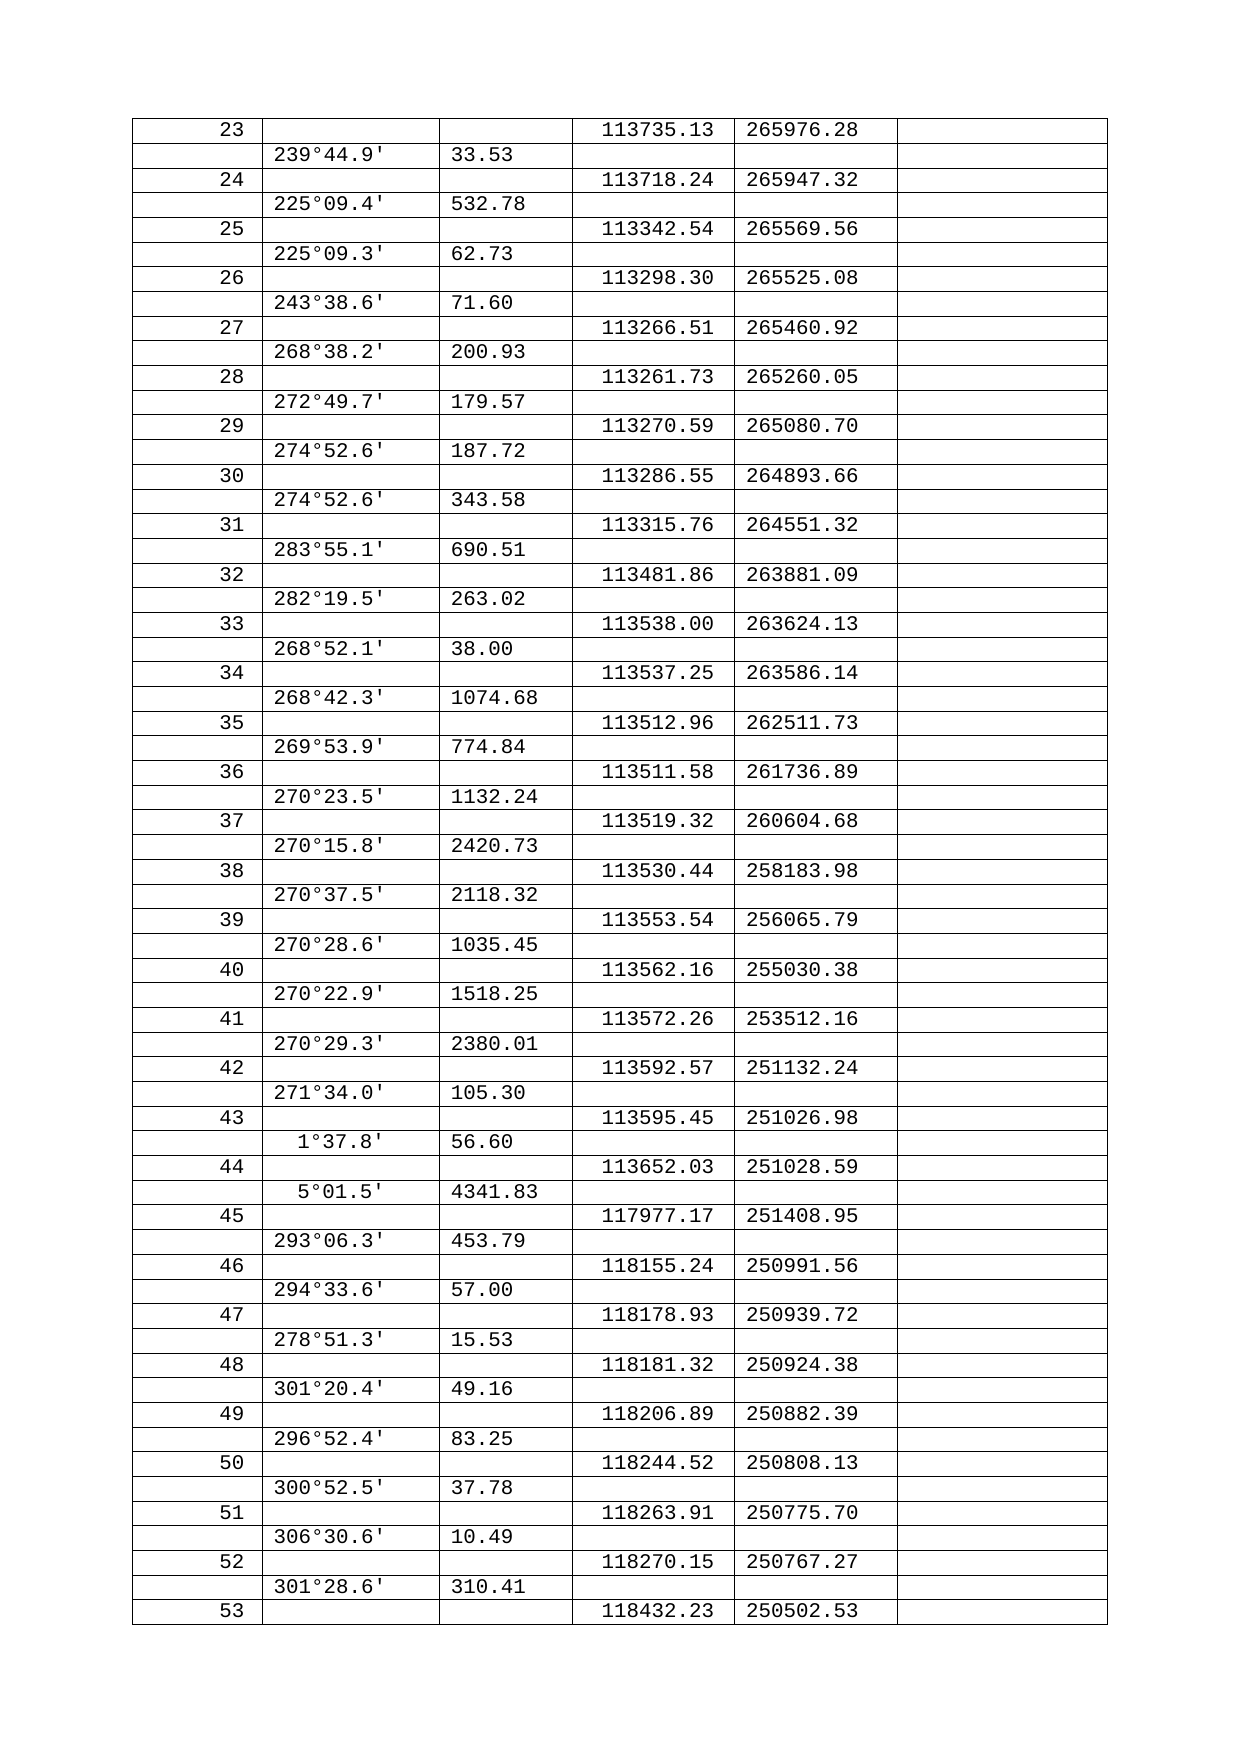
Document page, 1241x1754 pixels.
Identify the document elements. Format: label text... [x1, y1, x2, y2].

table_cell [573, 1082, 734, 1106]
table_cell 690.51 [440, 539, 572, 562]
table_cell [573, 341, 734, 365]
table_cell 270°29.3' [263, 1033, 439, 1056]
table_cell 113270.59 [573, 415, 734, 439]
table_cell [898, 1230, 1107, 1254]
table_cell 239°44.9' [263, 144, 439, 167]
table_cell 113511.58 [573, 761, 734, 785]
table_cell 113537.25 [573, 662, 734, 686]
table_cell [263, 564, 439, 587]
table_cell [898, 267, 1107, 291]
table_cell 260604.68 [735, 810, 897, 834]
table_cell [263, 712, 439, 735]
table_cell [898, 1452, 1107, 1476]
table_cell [735, 1131, 897, 1155]
table_cell [898, 193, 1107, 217]
table_cell [440, 119, 572, 143]
table_cell 37 [133, 810, 262, 834]
table_cell [735, 539, 897, 562]
table_cell 33.53 [440, 144, 572, 167]
table_cell [735, 588, 897, 612]
table_cell 113512.96 [573, 712, 734, 735]
table_cell 117977.17 [573, 1205, 734, 1229]
table_cell [573, 687, 734, 711]
table_cell 261736.89 [735, 761, 897, 785]
table_cell 251028.59 [735, 1156, 897, 1180]
table_cell [735, 1526, 897, 1550]
table_cell [263, 810, 439, 834]
table_cell 282°19.5' [263, 588, 439, 612]
table_cell [735, 292, 897, 316]
table_cell 271°34.0' [263, 1082, 439, 1106]
table_cell [133, 391, 262, 414]
table_cell 2118.32 [440, 885, 572, 908]
table_cell 15.53 [440, 1329, 572, 1352]
table_cell [573, 193, 734, 217]
table_cell 118206.89 [573, 1403, 734, 1427]
table_cell 113735.13 [573, 119, 734, 143]
table_cell [898, 1107, 1107, 1130]
table_cell 250991.56 [735, 1255, 897, 1278]
table_cell 250939.72 [735, 1304, 897, 1328]
table_cell 27 [133, 317, 262, 340]
table_cell 113298.30 [573, 267, 734, 291]
table_cell [735, 243, 897, 266]
table_cell [263, 119, 439, 143]
table_cell [573, 1378, 734, 1402]
table_cell 265525.08 [735, 267, 897, 291]
table_cell 264893.66 [735, 465, 897, 488]
table_cell [133, 1033, 262, 1056]
table_cell [440, 1551, 572, 1575]
table_cell 39 [133, 909, 262, 933]
table_cell 258183.98 [735, 860, 897, 883]
table_cell [133, 983, 262, 1007]
table_cell [133, 490, 262, 513]
table_cell 83.25 [440, 1428, 572, 1451]
table_cell [263, 662, 439, 686]
table_cell [133, 1082, 262, 1106]
table_cell 38 [133, 860, 262, 883]
table_cell 250924.38 [735, 1354, 897, 1377]
table_cell [263, 1255, 439, 1278]
table_cell [263, 1551, 439, 1575]
table_cell [573, 885, 734, 908]
table_cell 113315.76 [573, 514, 734, 538]
table_cell [133, 539, 262, 562]
table_cell 113718.24 [573, 169, 734, 192]
table_cell 35 [133, 712, 262, 735]
table_cell [898, 1156, 1107, 1180]
table_cell [573, 539, 734, 562]
table_cell 253512.16 [735, 1008, 897, 1032]
table_cell [573, 1428, 734, 1451]
table_cell [735, 983, 897, 1007]
table_cell [735, 490, 897, 513]
table_cell 50 [133, 1452, 262, 1476]
table_cell [440, 1057, 572, 1081]
table_cell 28 [133, 366, 262, 390]
table_cell [898, 959, 1107, 982]
table_cell 453.79 [440, 1230, 572, 1254]
table_cell 113266.51 [573, 317, 734, 340]
table_cell [440, 1008, 572, 1032]
table_cell 49.16 [440, 1378, 572, 1402]
table_cell 265947.32 [735, 169, 897, 192]
table_cell 250767.27 [735, 1551, 897, 1575]
table_cell 71.60 [440, 292, 572, 316]
table_cell [898, 1477, 1107, 1501]
table_cell 113562.16 [573, 959, 734, 982]
table_cell [440, 218, 572, 242]
table_cell [440, 613, 572, 637]
table_cell 33 [133, 613, 262, 637]
table_cell 251408.95 [735, 1205, 897, 1229]
table_cell 250502.53 [735, 1600, 897, 1624]
table_cell [133, 588, 262, 612]
table_cell [898, 662, 1107, 686]
table_cell [735, 1477, 897, 1501]
table_cell [898, 465, 1107, 488]
table_cell [573, 588, 734, 612]
table_cell [263, 415, 439, 439]
table_cell 34 [133, 662, 262, 686]
table_cell 31 [133, 514, 262, 538]
table_cell 118178.93 [573, 1304, 734, 1328]
table_cell 243°38.6' [263, 292, 439, 316]
table_cell [440, 317, 572, 340]
table_cell [573, 1033, 734, 1056]
table_cell [898, 490, 1107, 513]
table_cell [263, 1156, 439, 1180]
table_cell [440, 1354, 572, 1377]
table_cell [898, 1304, 1107, 1328]
table_cell 225°09.4' [263, 193, 439, 217]
table_cell [440, 1255, 572, 1278]
table_cell 270°15.8' [263, 835, 439, 859]
table_cell 26 [133, 267, 262, 291]
table_cell 306°30.6' [263, 1526, 439, 1550]
table_cell 113481.86 [573, 564, 734, 587]
table_cell 2420.73 [440, 835, 572, 859]
table_cell 251026.98 [735, 1107, 897, 1130]
table_cell [573, 391, 734, 414]
table_cell [735, 1329, 897, 1352]
table_cell [440, 267, 572, 291]
table_cell [898, 218, 1107, 242]
table_cell [898, 983, 1107, 1007]
table_cell [133, 687, 262, 711]
table_cell [735, 1378, 897, 1402]
table_cell [440, 1107, 572, 1130]
table_cell 113572.26 [573, 1008, 734, 1032]
table_cell [898, 1008, 1107, 1032]
table_cell [440, 1452, 572, 1476]
table_cell [898, 1551, 1107, 1575]
table_cell [440, 860, 572, 883]
table_cell [263, 761, 439, 785]
table_cell [440, 465, 572, 488]
table_cell [898, 1403, 1107, 1427]
table_cell [133, 341, 262, 365]
table_cell 113342.54 [573, 218, 734, 242]
table_cell 113592.57 [573, 1057, 734, 1081]
table_cell 294°33.6' [263, 1280, 439, 1303]
table_cell [573, 144, 734, 167]
table_cell [735, 835, 897, 859]
table_cell [898, 366, 1107, 390]
table_cell 2380.01 [440, 1033, 572, 1056]
table_cell 268°38.2' [263, 341, 439, 365]
table_cell [440, 712, 572, 735]
table_cell [263, 1600, 439, 1624]
table_cell [263, 267, 439, 291]
table_cell 1°37.8' [263, 1131, 439, 1155]
table_cell [133, 638, 262, 661]
table_cell [573, 638, 734, 661]
table_cell 1035.45 [440, 934, 572, 957]
table_cell [573, 1576, 734, 1599]
table_cell [898, 1354, 1107, 1377]
table_cell [898, 1600, 1107, 1624]
table_cell 52 [133, 1551, 262, 1575]
table_cell [898, 317, 1107, 340]
table_cell [263, 1107, 439, 1130]
table_cell [133, 440, 262, 464]
table_cell [440, 1502, 572, 1525]
table_cell 200.93 [440, 341, 572, 365]
table_cell [735, 934, 897, 957]
table_cell 263881.09 [735, 564, 897, 587]
table_cell [898, 1329, 1107, 1352]
table_cell [263, 1304, 439, 1328]
table_cell [573, 1280, 734, 1303]
table_cell [898, 1082, 1107, 1106]
table_cell [898, 1033, 1107, 1056]
table_cell 113530.44 [573, 860, 734, 883]
table_cell [133, 1181, 262, 1204]
table_cell 310.41 [440, 1576, 572, 1599]
table_cell 113286.55 [573, 465, 734, 488]
table_cell 38.00 [440, 638, 572, 661]
table_cell [898, 1526, 1107, 1550]
table_cell 118270.15 [573, 1551, 734, 1575]
table_cell [573, 736, 734, 760]
table_cell [133, 1131, 262, 1155]
table_cell [573, 786, 734, 809]
table_cell 113553.54 [573, 909, 734, 933]
table_cell [440, 810, 572, 834]
table_cell [133, 243, 262, 266]
table_cell 265080.70 [735, 415, 897, 439]
table_cell [898, 341, 1107, 365]
table_cell [898, 934, 1107, 957]
table_cell [898, 885, 1107, 908]
table_cell 24 [133, 169, 262, 192]
table_cell 41 [133, 1008, 262, 1032]
table_cell [133, 144, 262, 167]
table_cell 272°49.7' [263, 391, 439, 414]
table_cell [573, 1230, 734, 1254]
table_cell [573, 490, 734, 513]
table_cell 283°55.1' [263, 539, 439, 562]
table_cell [573, 1181, 734, 1204]
table_cell 118155.24 [573, 1255, 734, 1278]
table_cell 118263.91 [573, 1502, 734, 1525]
table_cell 263624.13 [735, 613, 897, 637]
table_cell [133, 1576, 262, 1599]
table_cell 29 [133, 415, 262, 439]
table_cell 62.73 [440, 243, 572, 266]
table_cell [440, 909, 572, 933]
table_cell [440, 169, 572, 192]
table_cell [263, 366, 439, 390]
table_cell [133, 835, 262, 859]
table_cell [133, 1329, 262, 1352]
table_cell [735, 1280, 897, 1303]
table_cell [440, 514, 572, 538]
table_cell [898, 687, 1107, 711]
table_cell 270°28.6' [263, 934, 439, 957]
table_cell 269°53.9' [263, 736, 439, 760]
table_cell [898, 1428, 1107, 1451]
table_cell 5°01.5' [263, 1181, 439, 1204]
table_cell [898, 1205, 1107, 1229]
table_cell 51 [133, 1502, 262, 1525]
table_cell [735, 440, 897, 464]
table_cell 113538.00 [573, 613, 734, 637]
table_cell [735, 144, 897, 167]
table_cell 255030.38 [735, 959, 897, 982]
table_cell [440, 1304, 572, 1328]
table_cell 30 [133, 465, 262, 488]
table_cell [133, 736, 262, 760]
table_cell 10.49 [440, 1526, 572, 1550]
table_cell 1132.24 [440, 786, 572, 809]
table_cell [898, 588, 1107, 612]
table_cell [440, 415, 572, 439]
table_cell [735, 687, 897, 711]
table_cell 250775.70 [735, 1502, 897, 1525]
table_cell [573, 1131, 734, 1155]
table_cell [735, 885, 897, 908]
table_cell [263, 514, 439, 538]
table_cell 42 [133, 1057, 262, 1081]
table_cell [898, 1255, 1107, 1278]
table_cell [898, 1181, 1107, 1204]
table_cell [133, 1526, 262, 1550]
table_cell 264551.32 [735, 514, 897, 538]
table_cell [898, 736, 1107, 760]
table_cell 268°42.3' [263, 687, 439, 711]
table_cell 56.60 [440, 1131, 572, 1155]
table_cell 265260.05 [735, 366, 897, 390]
table_cell 37.78 [440, 1477, 572, 1501]
table_cell [133, 1477, 262, 1501]
table_cell 53 [133, 1600, 262, 1624]
table_cell [133, 885, 262, 908]
table_cell 251132.24 [735, 1057, 897, 1081]
table_cell 23 [133, 119, 262, 143]
table_cell [735, 1082, 897, 1106]
table_cell 270°22.9' [263, 983, 439, 1007]
table_cell [440, 1156, 572, 1180]
table_cell [573, 835, 734, 859]
table_cell 278°51.3' [263, 1329, 439, 1352]
table_cell [440, 959, 572, 982]
table_cell [898, 391, 1107, 414]
table_cell [133, 1428, 262, 1451]
table_cell 48 [133, 1354, 262, 1377]
table_cell 105.30 [440, 1082, 572, 1106]
table_cell 296°52.4' [263, 1428, 439, 1451]
table_cell [263, 613, 439, 637]
table_cell 113595.45 [573, 1107, 734, 1130]
table_cell [898, 1502, 1107, 1525]
table_cell [898, 440, 1107, 464]
table_cell [898, 119, 1107, 143]
table_cell [573, 1477, 734, 1501]
table_cell [898, 909, 1107, 933]
table_cell 1518.25 [440, 983, 572, 1007]
table_cell [263, 1403, 439, 1427]
table_cell [898, 564, 1107, 587]
table_cell [440, 564, 572, 587]
table_cell 250808.13 [735, 1452, 897, 1476]
table_cell [263, 1354, 439, 1377]
table_cell 187.72 [440, 440, 572, 464]
table_cell 118432.23 [573, 1600, 734, 1624]
table_cell [573, 1329, 734, 1352]
table_cell [735, 1181, 897, 1204]
table_cell 118181.32 [573, 1354, 734, 1377]
table_cell 47 [133, 1304, 262, 1328]
table_cell [133, 1230, 262, 1254]
table_cell [735, 193, 897, 217]
table_cell 268°52.1' [263, 638, 439, 661]
table_cell 274°52.6' [263, 440, 439, 464]
table_cell 118244.52 [573, 1452, 734, 1476]
table_cell [573, 983, 734, 1007]
table_cell [898, 415, 1107, 439]
table_cell 113519.32 [573, 810, 734, 834]
table_cell [735, 1230, 897, 1254]
table_cell 44 [133, 1156, 262, 1180]
table_cell 40 [133, 959, 262, 982]
table_cell [898, 144, 1107, 167]
table_cell [133, 1280, 262, 1303]
table_cell [440, 1600, 572, 1624]
table_cell 270°23.5' [263, 786, 439, 809]
table_cell [735, 736, 897, 760]
table_cell [898, 1131, 1107, 1155]
table_cell 57.00 [440, 1280, 572, 1303]
table_cell [898, 638, 1107, 661]
table_cell [898, 514, 1107, 538]
table_cell 301°20.4' [263, 1378, 439, 1402]
table_cell 300°52.5' [263, 1477, 439, 1501]
table_cell 263586.14 [735, 662, 897, 686]
table_cell 263.02 [440, 588, 572, 612]
table_cell [898, 539, 1107, 562]
table_cell 265569.56 [735, 218, 897, 242]
table_cell [133, 786, 262, 809]
table_cell [735, 786, 897, 809]
table_cell [898, 243, 1107, 266]
table_cell [263, 1008, 439, 1032]
table_cell [573, 243, 734, 266]
table_cell [573, 292, 734, 316]
table_cell [440, 761, 572, 785]
table_cell 225°09.3' [263, 243, 439, 266]
table_cell [898, 613, 1107, 637]
table_cell [735, 1576, 897, 1599]
table_cell [573, 1526, 734, 1550]
table_cell [263, 860, 439, 883]
table_cell 179.57 [440, 391, 572, 414]
table_cell [573, 440, 734, 464]
table_cell 1074.68 [440, 687, 572, 711]
table_cell 262511.73 [735, 712, 897, 735]
table_cell [440, 1205, 572, 1229]
table_cell [263, 169, 439, 192]
table_cell [263, 1205, 439, 1229]
table_cell [898, 786, 1107, 809]
table_cell [440, 366, 572, 390]
table_cell [898, 1378, 1107, 1402]
table_cell 36 [133, 761, 262, 785]
table_cell 4341.83 [440, 1181, 572, 1204]
table_cell [898, 292, 1107, 316]
table_cell 113261.73 [573, 366, 734, 390]
table_cell 343.58 [440, 490, 572, 513]
table_cell [898, 860, 1107, 883]
table_cell [898, 835, 1107, 859]
table_cell [898, 1057, 1107, 1081]
table_cell [898, 169, 1107, 192]
table_cell [263, 1452, 439, 1476]
table_cell 113652.03 [573, 1156, 734, 1180]
table_cell [263, 909, 439, 933]
table_cell 532.78 [440, 193, 572, 217]
table_cell [898, 712, 1107, 735]
table_cell [898, 810, 1107, 834]
table_cell [735, 638, 897, 661]
table_cell [263, 1502, 439, 1525]
table_cell 265976.28 [735, 119, 897, 143]
table_cell [898, 1280, 1107, 1303]
table_cell 774.84 [440, 736, 572, 760]
table_cell [440, 662, 572, 686]
table_cell [735, 391, 897, 414]
table_cell [263, 218, 439, 242]
table_cell [263, 1057, 439, 1081]
table_cell 46 [133, 1255, 262, 1278]
table_cell 274°52.6' [263, 490, 439, 513]
table_cell [440, 1403, 572, 1427]
table_cell [735, 1033, 897, 1056]
table_cell [263, 959, 439, 982]
table_cell [898, 1576, 1107, 1599]
table_cell [735, 1428, 897, 1451]
table_cell [133, 1378, 262, 1402]
table_cell 256065.79 [735, 909, 897, 933]
table_cell 32 [133, 564, 262, 587]
table_cell 250882.39 [735, 1403, 897, 1427]
table_cell 25 [133, 218, 262, 242]
table_cell 293°06.3' [263, 1230, 439, 1254]
table_cell 49 [133, 1403, 262, 1427]
table_cell 45 [133, 1205, 262, 1229]
table_cell 265460.92 [735, 317, 897, 340]
table_cell [263, 465, 439, 488]
table_cell [735, 341, 897, 365]
table_cell 270°37.5' [263, 885, 439, 908]
table_cell [133, 934, 262, 957]
table_cell [898, 761, 1107, 785]
table_cell [263, 317, 439, 340]
table_cell [133, 292, 262, 316]
table_cell [573, 934, 734, 957]
table_cell 301°28.6' [263, 1576, 439, 1599]
table_cell [133, 193, 262, 217]
table_cell 43 [133, 1107, 262, 1130]
